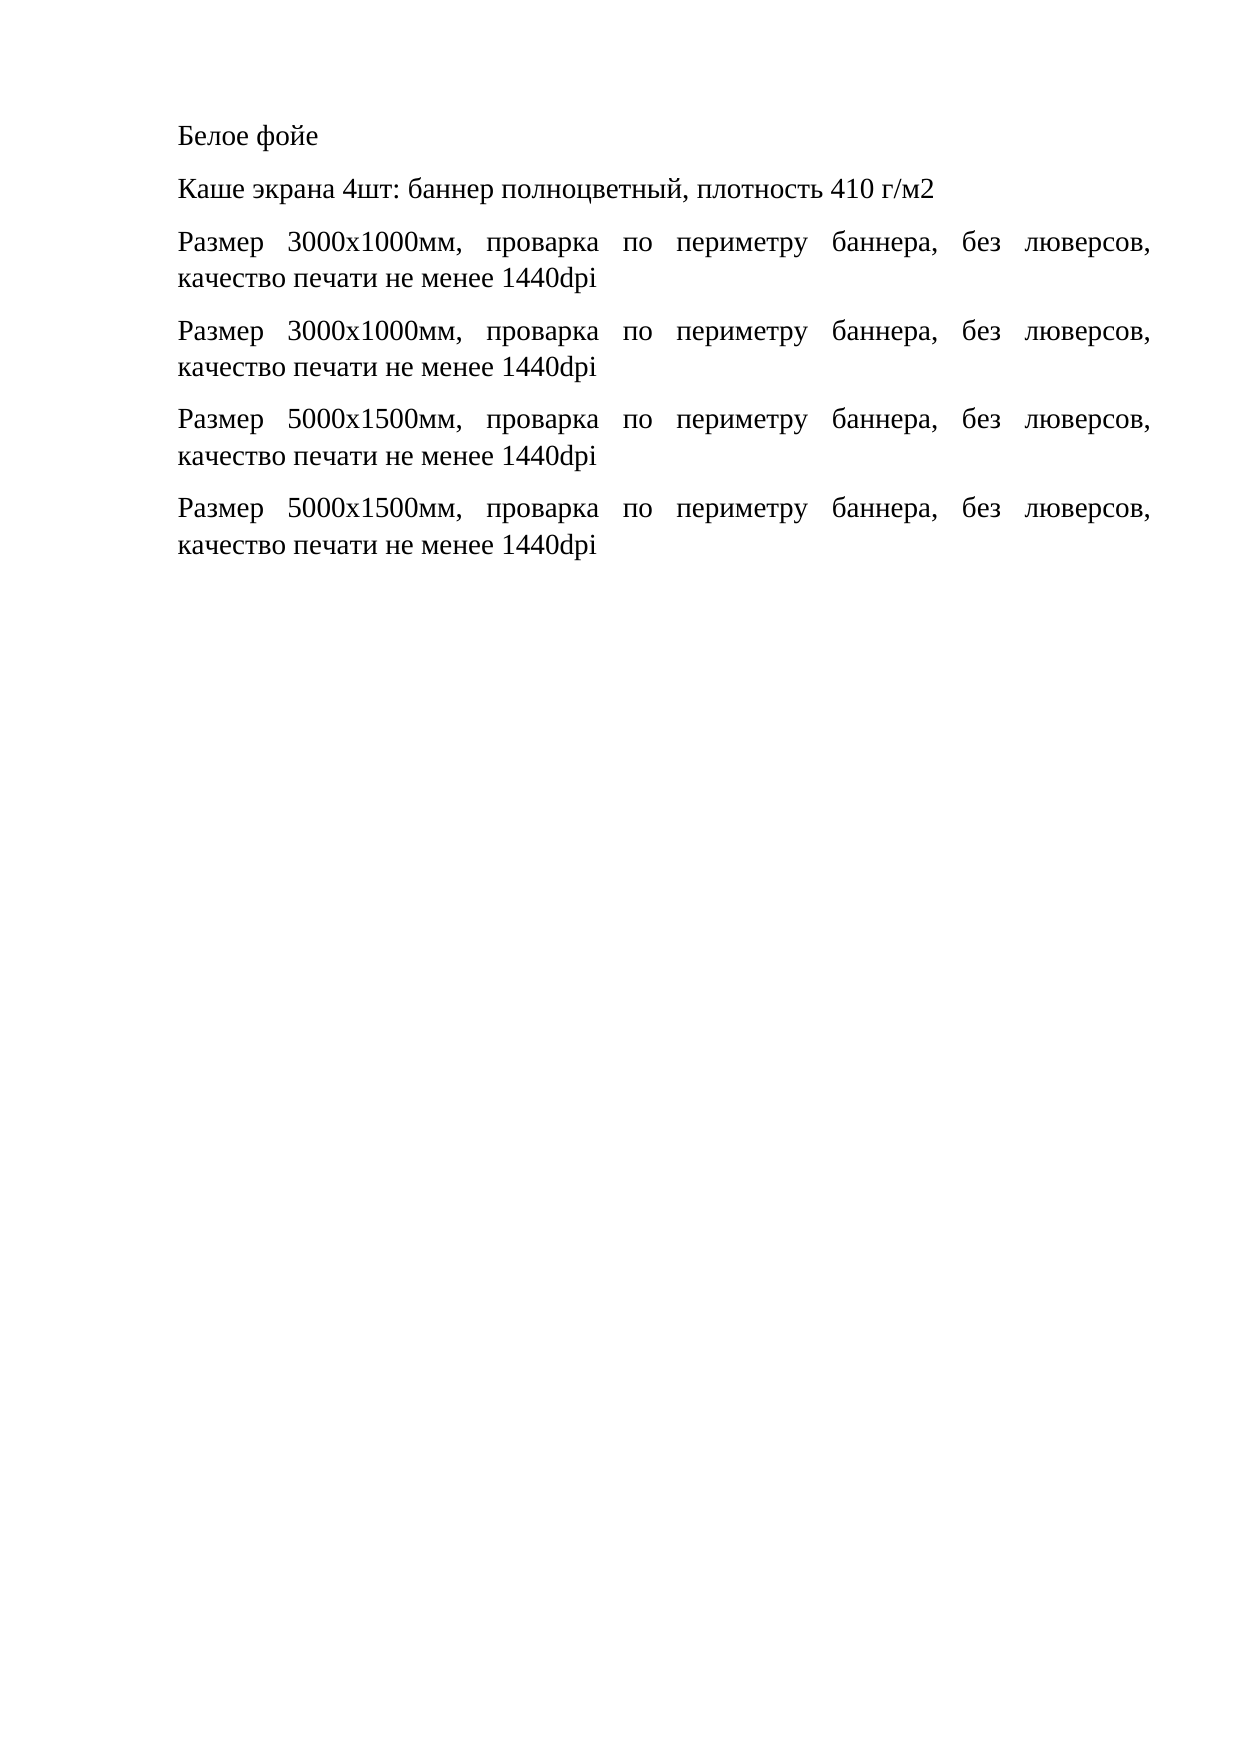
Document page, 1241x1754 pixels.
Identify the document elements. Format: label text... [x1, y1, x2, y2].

text Размер 5000х1500мм, проварка по периметру баннера, без люверсов, качество печати не менее 1440dpi [177, 491, 1152, 560]
text Размер 3000х1000мм, проварка по периметру баннера, без люверсов, качество печати не менее 1440dpi [177, 224, 1152, 293]
text Размер 3000х1000мм, проварка по периметру баннера, без люверсов, качество печати не менее 1440dpi [177, 313, 1152, 382]
text Белое фойе [177, 118, 1152, 152]
text Размер 5000х1500мм, проварка по периметру баннера, без люверсов, качество печати не менее 1440dpi [177, 402, 1152, 471]
text Каше экрана 4шт: баннер полноцветный, плотность 410 г/м2 [177, 171, 1152, 204]
